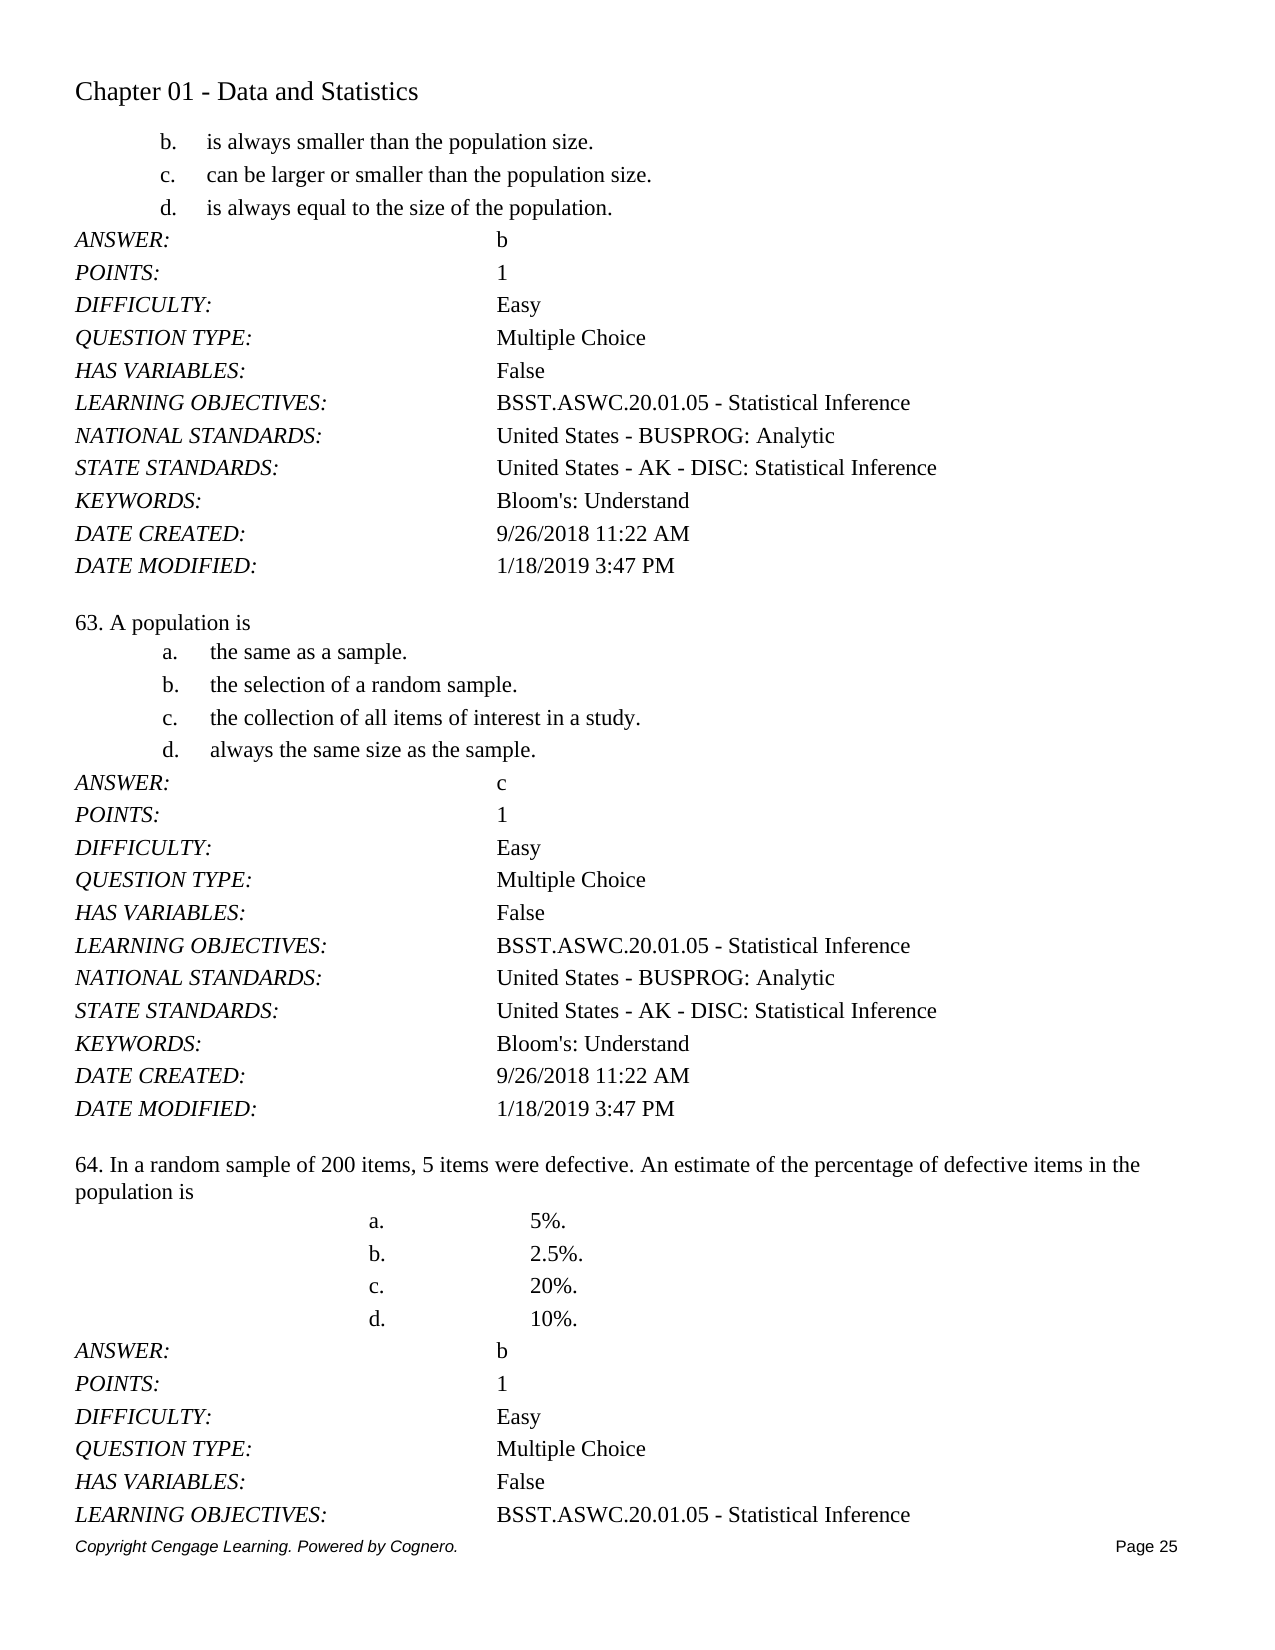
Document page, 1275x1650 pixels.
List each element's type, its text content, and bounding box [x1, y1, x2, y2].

table_header 62. The sample size [75, 125, 1200, 582]
table_header 63. A population is [75, 609, 1200, 1124]
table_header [75, 1151, 1200, 1530]
